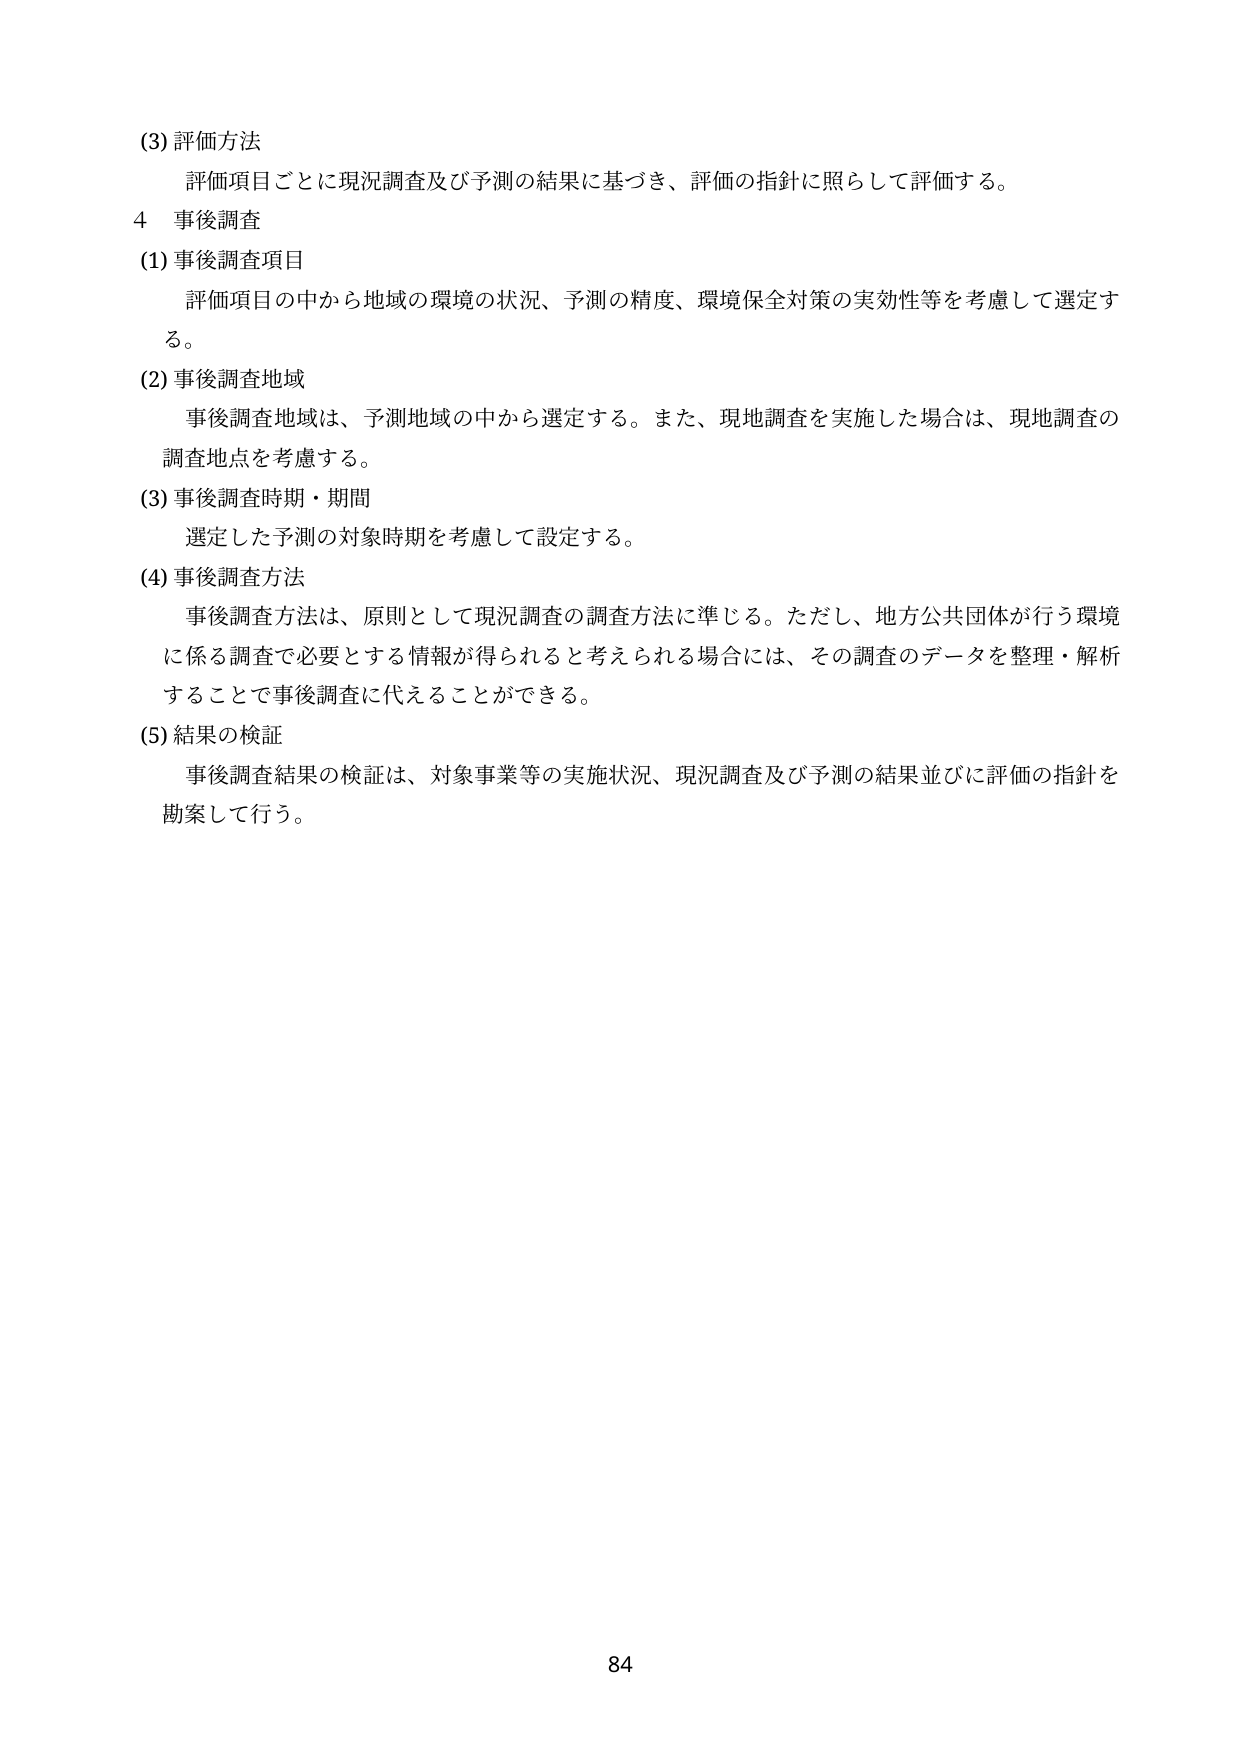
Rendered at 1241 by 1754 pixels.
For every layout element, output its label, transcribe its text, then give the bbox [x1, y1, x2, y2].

text 選定した予測の対象時期を考慮して設定する。 [163, 514, 1122, 553]
text (3) 評価方法 [118, 118, 1122, 158]
text 事後調査結果の検証は、対象事業等の実施状況、現況調査及び予測の結果並びに評価の指針を勘案して行う。 [163, 751, 1122, 831]
text (5) 結果の検証 [118, 712, 1122, 751]
text (1) 事後調査項目 [118, 237, 1122, 276]
text 事後調査方法は、原則として現況調査の調査方法に準じる。ただし、地方公共団体が行う環境に係る調査で必要とする情報が得られると考えられる場合には、その調査のデータを整理・解析することで事後調査に代えることができる。 [163, 593, 1122, 712]
text ４ 事後調査 [118, 197, 1122, 237]
text 評価項目の中から地域の環境の状況、予測の精度、環境保全対策の実効性等を考慮して選定する。 [163, 276, 1122, 356]
text (4) 事後調査方法 [118, 553, 1122, 593]
text (3) 事後調査時期・期間 [118, 474, 1122, 514]
text 事後調査地域は、予測地域の中から選定する。また、現地調査を実施した場合は、現地調査の調査地点を考慮する。 [163, 395, 1122, 474]
text (2) 事後調査地域 [118, 356, 1122, 395]
text 評価項目ごとに現況調査及び予測の結果に基づき、評価の指針に照らして評価する。 [163, 158, 1122, 197]
